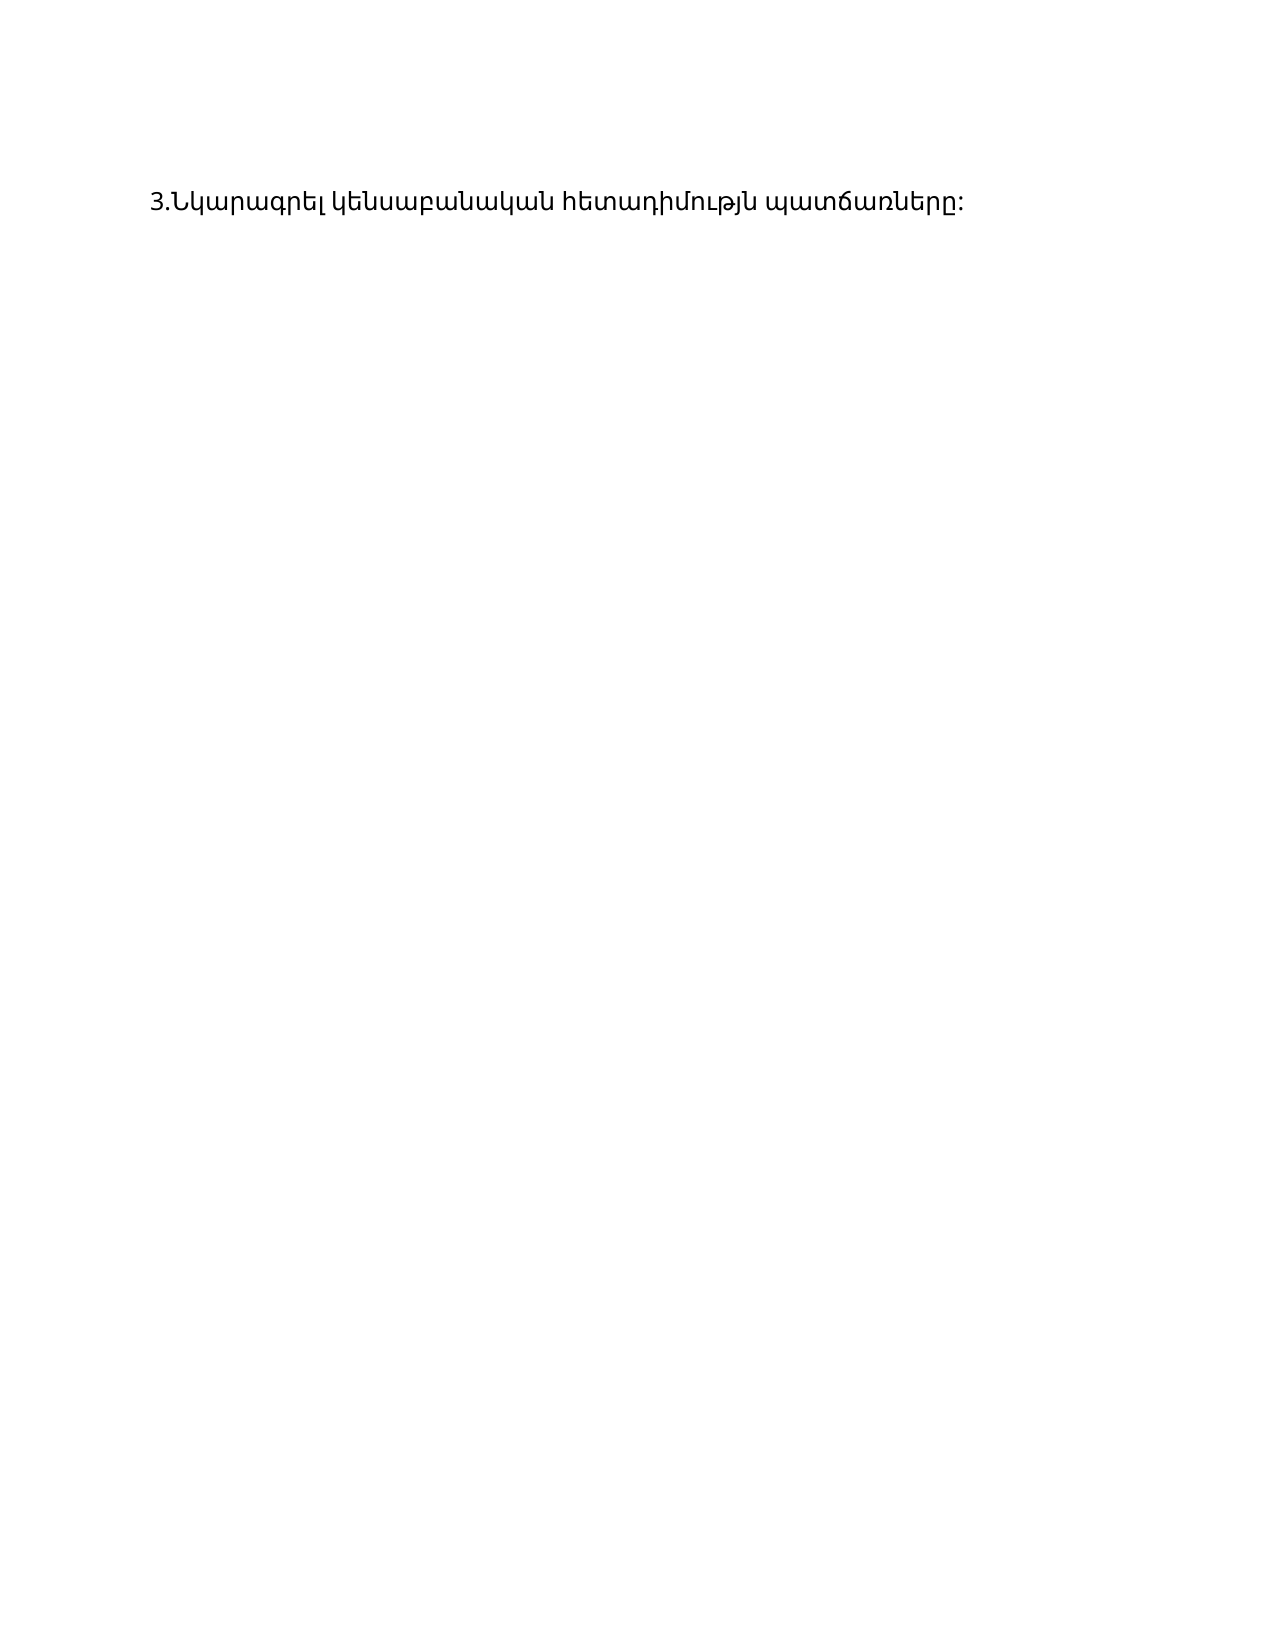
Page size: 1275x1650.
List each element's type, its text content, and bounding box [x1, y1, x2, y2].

text 3.Նկարագրել կենսաբանական հետադիմությն պատճառները: [150, 184, 1125, 218]
